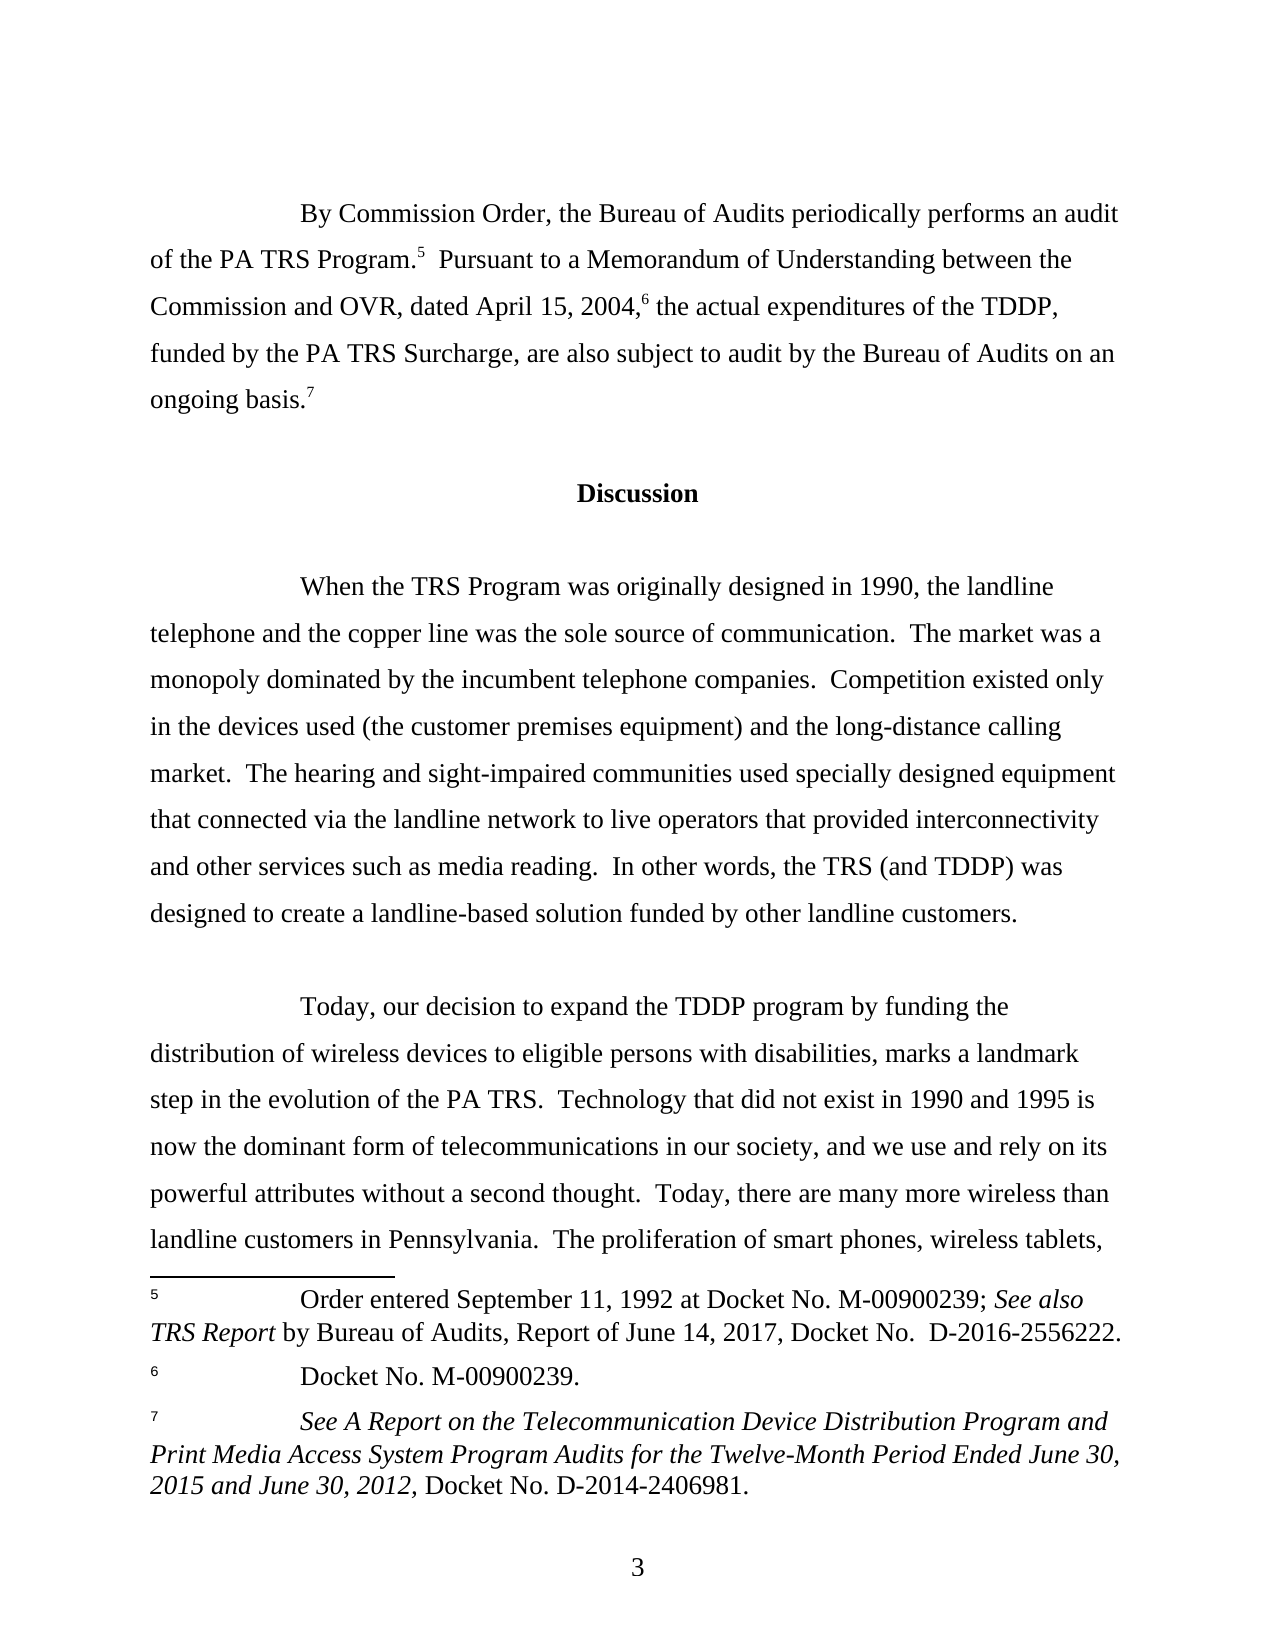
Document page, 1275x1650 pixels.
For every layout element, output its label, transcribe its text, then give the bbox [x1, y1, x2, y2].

text By Commission Order, the Bureau of Audits periodically performs an audit of the PA TRS Program. Pursuant to a Memorandum of Understanding between the Commission and OVR, dated April 15, 2004, the actual expenditures of the TDDP, funded by the PA TRS Surcharge, are also subject to audit by the Bureau of Audits on an ongoing basis. [150, 197, 1125, 414]
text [150, 990, 1125, 1254]
text When the TRS Program was originally designed in 1990, the landline telephone and the copper line was the sole source of communication. The market was a monopoly dominated by the incumbent telephone companies. Competition existed only in the devices used (the customer premises equipment) and the long-distance calling market. The hearing and sight-impaired communities used specially designed equipment that connected via the landline network to live operators that provided interconnectivity and other services such as media reading. In other words, the TRS (and TDDP) was designed to create a landline-based solution funded by other landline customers. [150, 570, 1125, 928]
text Discussion [150, 477, 1125, 508]
